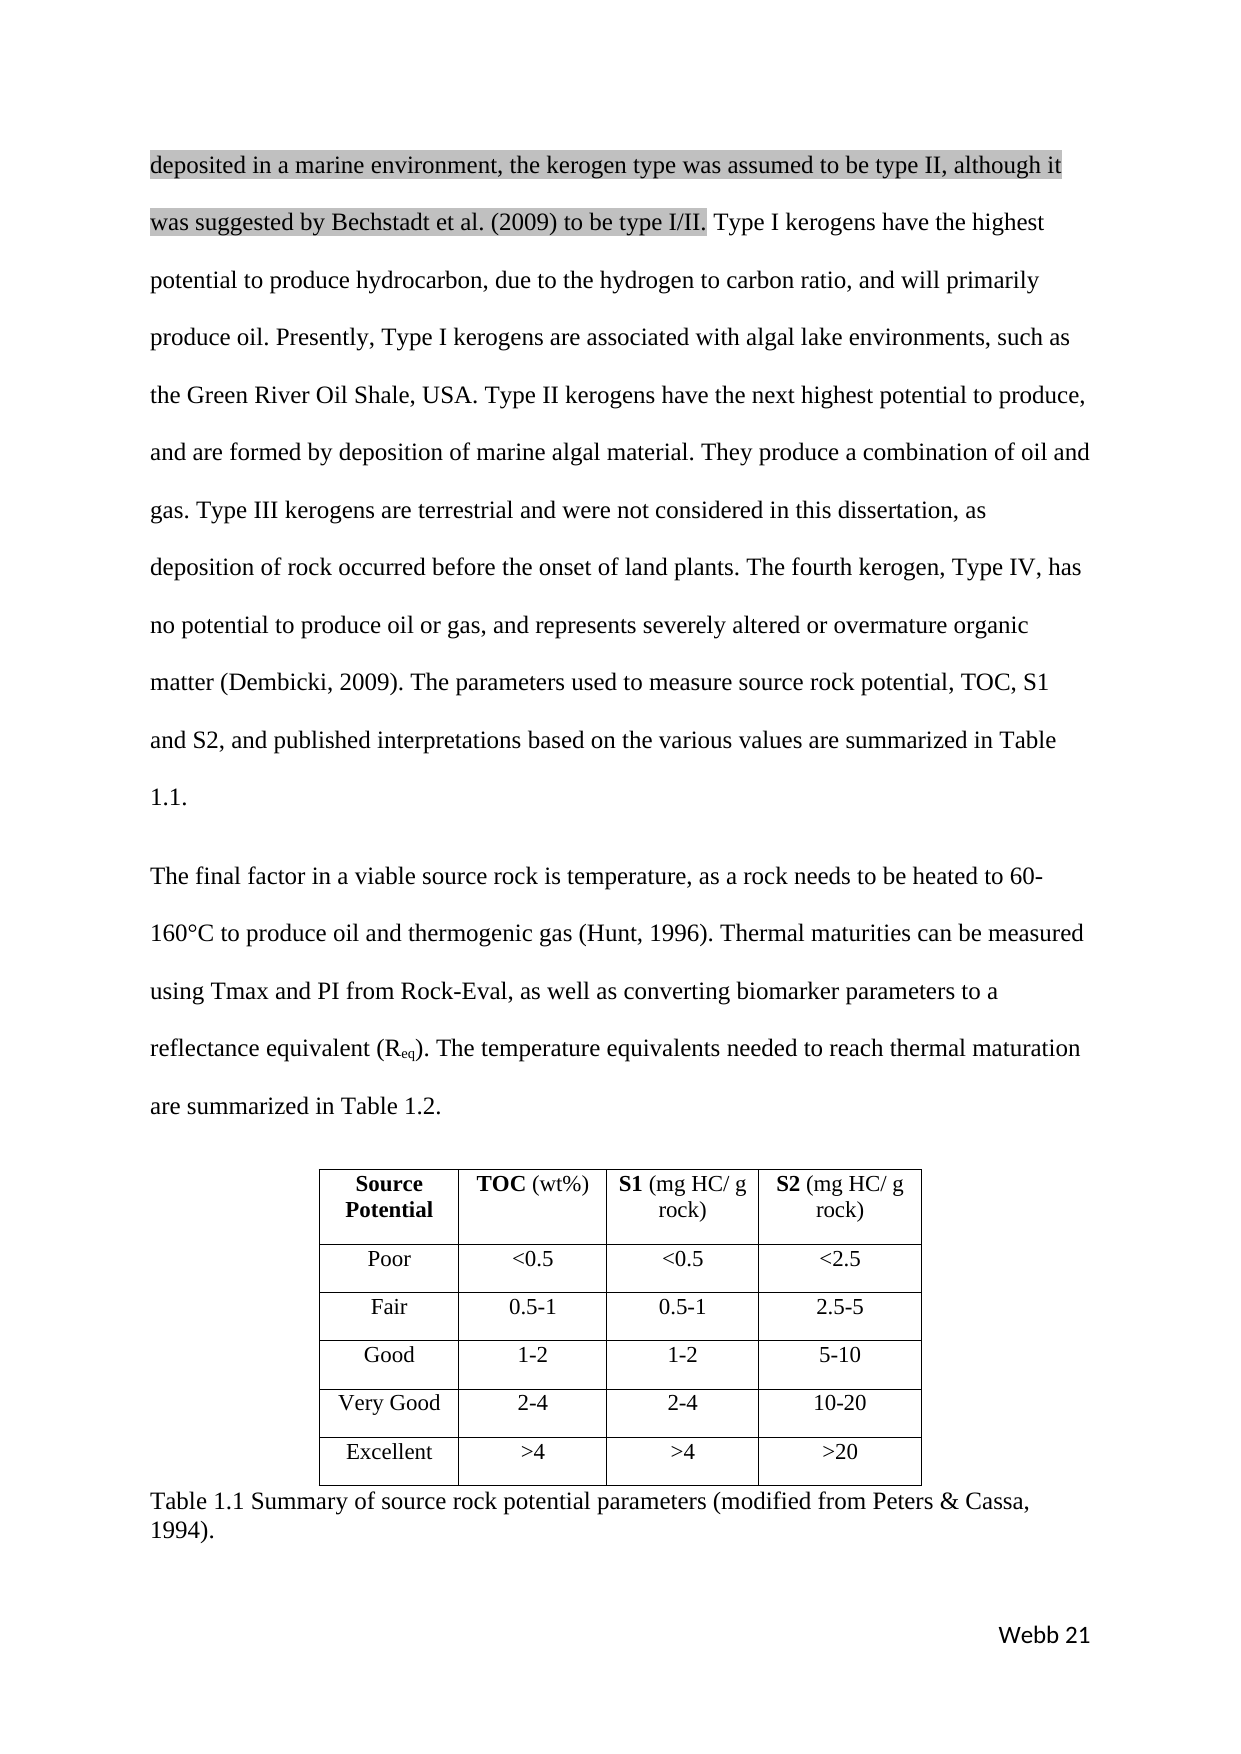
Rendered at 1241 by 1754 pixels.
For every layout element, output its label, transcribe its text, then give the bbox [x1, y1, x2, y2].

table_cell >4 [607, 1438, 758, 1485]
table_cell 2.5-5 [759, 1293, 921, 1340]
table_cell 2-4 [459, 1390, 606, 1437]
table_cell Poor [320, 1245, 458, 1292]
table_header S2 (mg HC/ g rock) [759, 1170, 921, 1244]
table_header Source Potential [320, 1170, 458, 1244]
text The final factor in a viable source rock is temperature, as a rock needs to be heated to 60-160°C to produce oil and thermogenic gas (Hunt, 1996). Thermal maturities can be measured using Tmax and PI from Rock-Eval, as well as converting biomarker parameters to a reflectance equivalent (Req). The temperature equivalents needed to reach thermal maturation are summarized in Table 1.2. [150, 861, 1090, 1119]
table_cell 10-20 [759, 1390, 921, 1437]
table_cell 5-10 [759, 1341, 921, 1388]
table_cell >20 [759, 1438, 921, 1485]
table_cell 2-4 [607, 1390, 758, 1437]
table_cell 1-2 [459, 1341, 606, 1388]
text Table 1.1 Summary of source rock potential parameters (modified from Peters & Cassa, 1994). [150, 1486, 1090, 1543]
table_cell <0.5 [607, 1245, 758, 1292]
table_cell 0.5-1 [459, 1293, 606, 1340]
table_cell 0.5-1 [607, 1293, 758, 1340]
table_cell Fair [320, 1293, 458, 1340]
table_cell Very Good [320, 1390, 458, 1437]
table_header S1 (mg HC/ g rock) [607, 1170, 758, 1244]
table_cell >4 [459, 1438, 606, 1485]
table_cell <2.5 [759, 1245, 921, 1292]
table_cell 1-2 [607, 1341, 758, 1388]
table_cell Good [320, 1341, 458, 1388]
table_cell <0.5 [459, 1245, 606, 1292]
table_header TOC (wt%) [459, 1170, 606, 1244]
table_cell Excellent [320, 1438, 458, 1485]
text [150, 150, 1090, 811]
